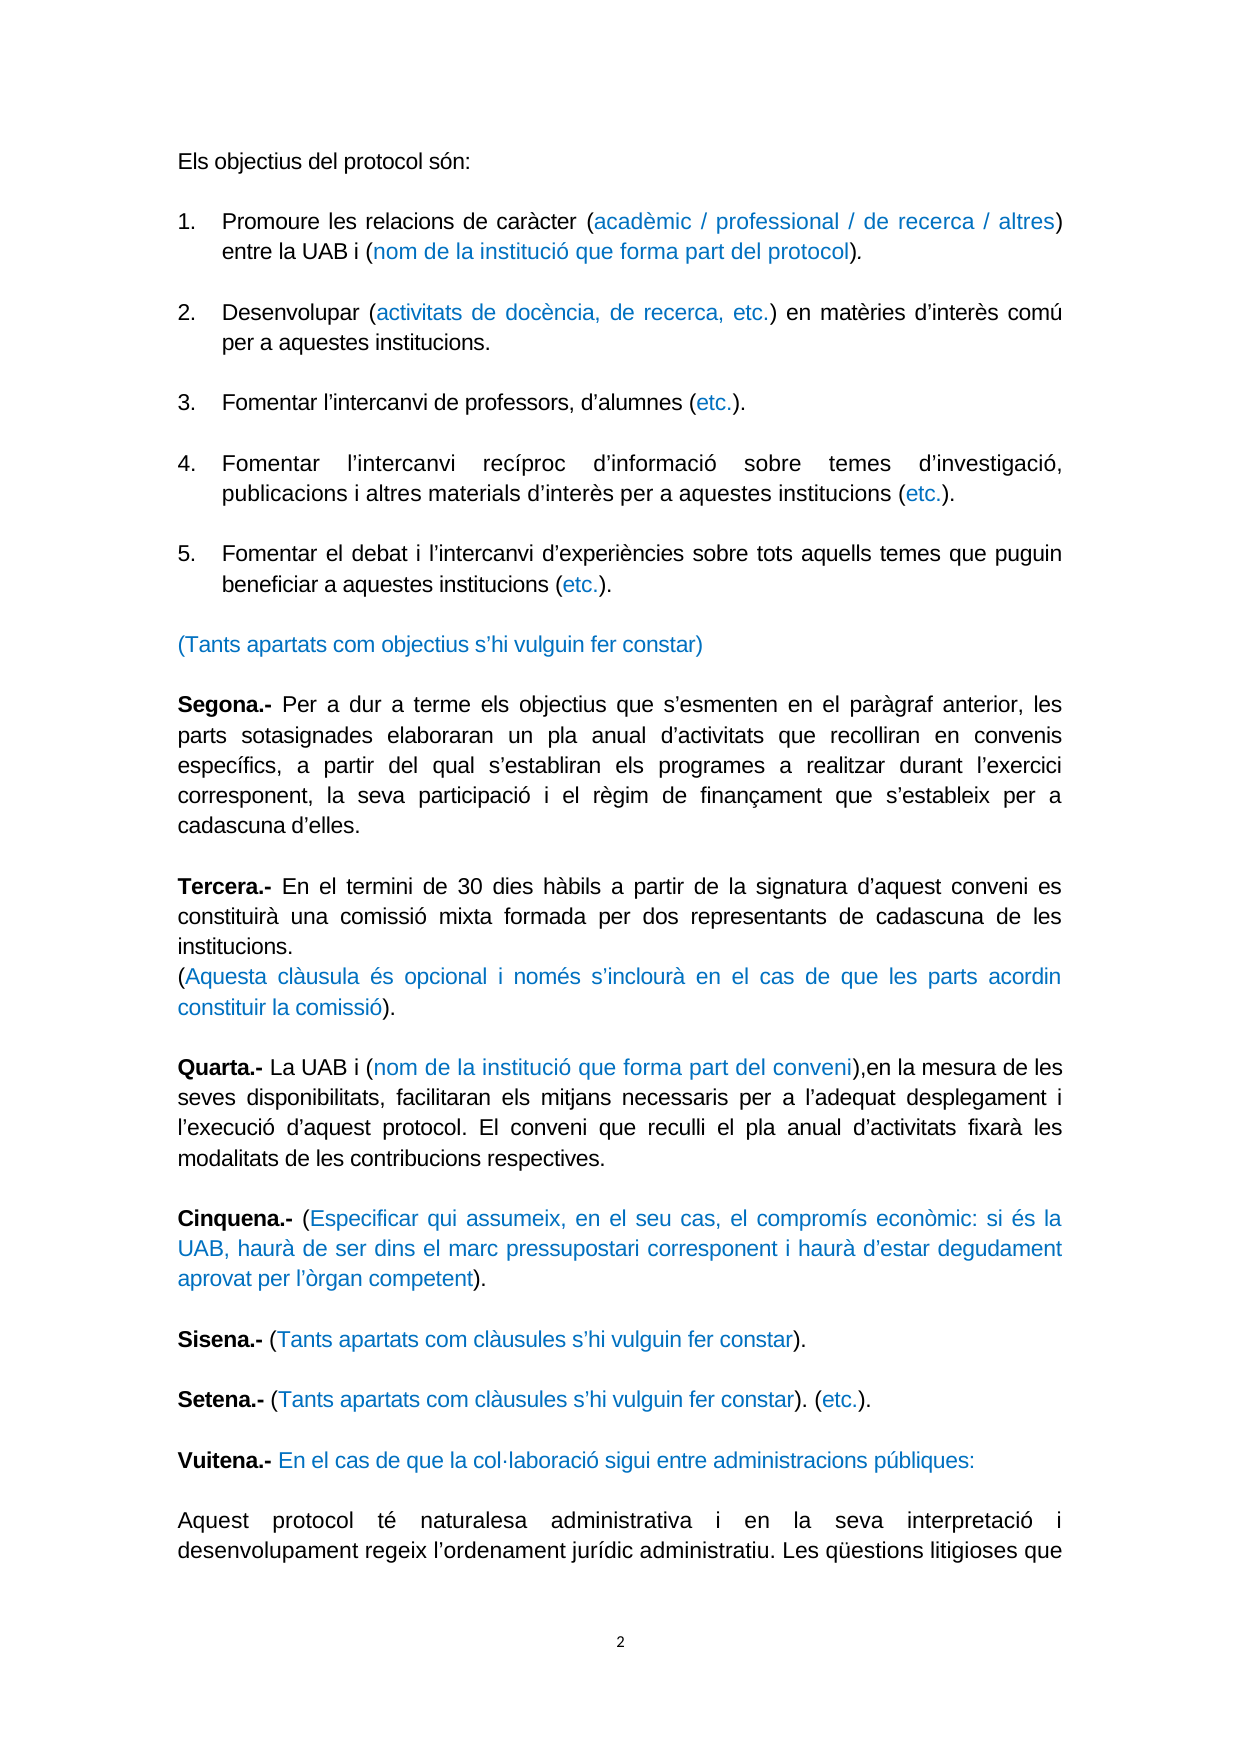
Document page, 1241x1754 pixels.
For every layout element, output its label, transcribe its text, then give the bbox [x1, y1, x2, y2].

text Tercera.- En el termini de 30 dies hàbils a partir de la signatura d’aquest conveni es constituirà una comissió mixta formada per dos representants de cadascuna de les institucions. [177, 873, 1063, 959]
text (Aquesta clàusula és opcional i només s’inclourà en el cas de que les parts acordin constituir la comissió). [177, 963, 1063, 1020]
text 4. Fomentar l’intercanvi recíproc d’informació sobre temes d’investigació, publicacions i altres materials d’interès per a aquestes institucions (etc.). [177, 450, 1063, 506]
text 2. Desenvolupar (activitats de docència, de recerca, etc.) en matèries d’interès comú per a aquestes institucions. [177, 299, 1063, 355]
text Vuitena.- En el cas de que la col·laboració sigui entre administracions públiques: [177, 1447, 1063, 1473]
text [177, 1507, 1063, 1563]
text Cinquena.- (Especificar qui assumeix, en el seu cas, el compromís econòmic: si és la UAB, haurà de ser dins el marc pressupostari corresponent i haurà d’estar degudament aprovat per l’òrgan competent). [177, 1205, 1063, 1292]
text 1. Promoure les relacions de caràcter (acadèmic / professional / de recerca / altres) entre la UAB i (nom de la institució que forma part del protocol). [177, 208, 1063, 264]
text Quarta.- La UAB i (nom de la institució que forma part del conveni),en la mesura de les seves disponibilitats, facilitaran els mitjans necessaris per a l’adequat desplegament i l’execució d’aquest protocol. El conveni que reculli el pla anual d’activitats fixarà les modalitats de les contribucions respectives. [177, 1054, 1063, 1171]
text Segona.- Per a dur a terme els objectius que s’esmenten en el paràgraf anterior, les parts sotasignades elaboraran un pla anual d’activitats que recolliran en convenis específics, a partir del qual s’establiran els programes a realitzar durant l’exercici corresponent, la seva participació i el règim de finançament que s’estableix per a cadascuna d’elles. [177, 691, 1063, 838]
text (Tants apartats com objectius s’hi vulguin fer constar) [177, 631, 1063, 657]
text 5. Fomentar el debat i l’intercanvi d’experiències sobre tots aquells temes que puguin beneficiar a aquestes institucions (etc.). [177, 540, 1063, 597]
text Els objectius del protocol són: [177, 148, 1063, 174]
text Sisena.- (Tants apartats com clàusules s’hi vulguin fer constar). [177, 1326, 1063, 1352]
text Setena.- (Tants apartats com clàusules s’hi vulguin fer constar). (etc.). [177, 1386, 1063, 1412]
text 3. Fomentar l’intercanvi de professors, d’alumnes (etc.). [177, 389, 1063, 416]
